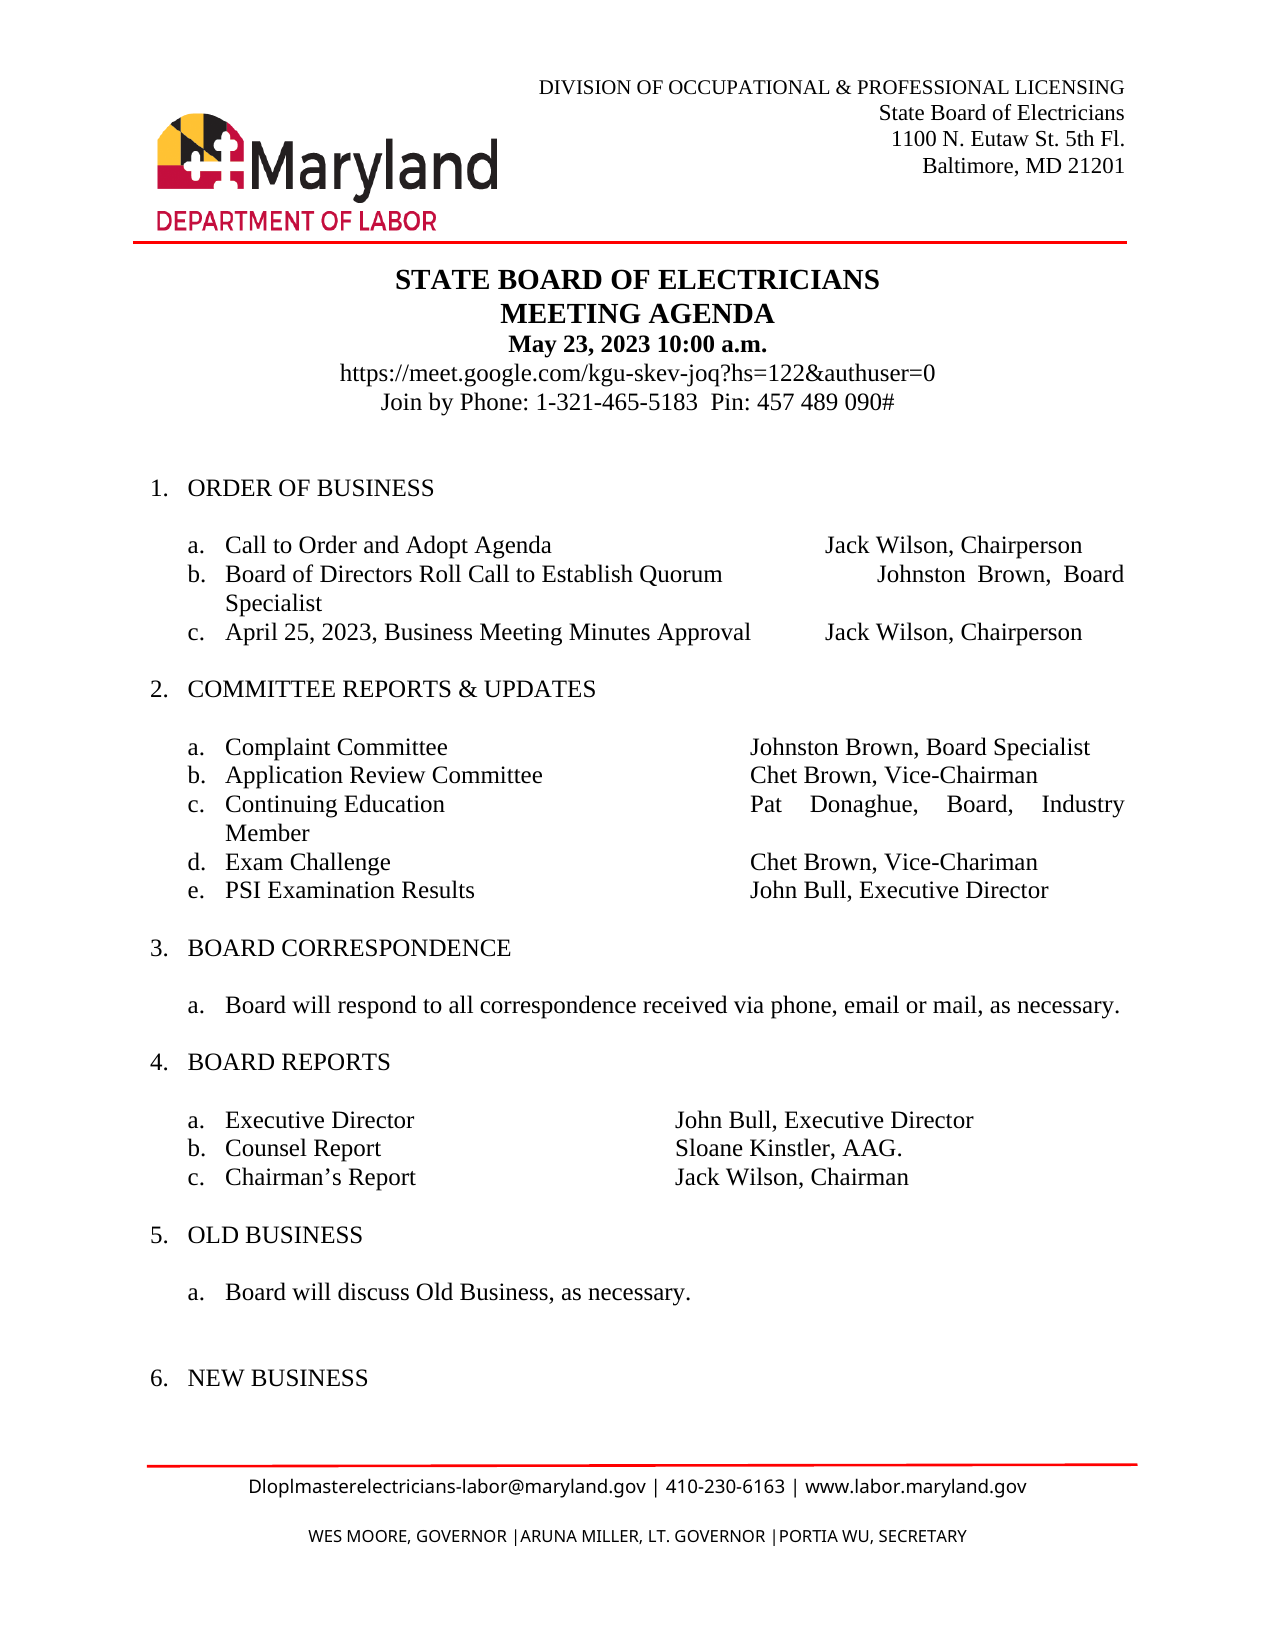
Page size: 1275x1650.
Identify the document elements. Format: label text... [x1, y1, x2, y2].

list Counsel Report Sloane Kinstler, AAG. [187, 1133, 1125, 1162]
list Complaint Committee Johnston Brown, Board Specialist [187, 732, 1125, 761]
list OLD BUSINESS [150, 1220, 1125, 1248]
list Executive Director John Bull, Executive Director [187, 1105, 1125, 1133]
list Board of Directors Roll Call to Establish Quorum Johnston Brown, Board Specialist [187, 559, 1125, 617]
list COMMITTEE REPORTS & UPDATES [150, 674, 1125, 703]
list Board will respond to all correspondence received via phone, email or mail, as necessary. [187, 991, 1125, 1019]
text Join by Phone: 1-321-465-5183 Pin: 457 489 090# [150, 387, 1125, 416]
list Board will discuss Old Business, as necessary. [187, 1277, 1125, 1306]
text https://meet.google.com/kgu-skev-joq?hs=122&authuser=0 [150, 358, 1125, 387]
list Continuing Education Pat Donaghue, Board, Industry Member [187, 789, 1125, 847]
list BOARD CORRESPONDENCE [150, 933, 1125, 962]
picture [150, 105, 504, 239]
list Call to Order and Adopt Agenda Jack Wilson, Chairperson [187, 531, 1125, 559]
list PSI Examination Results John Bull, Executive Director [187, 876, 1125, 904]
list April 25, 2023, Business Meeting Minutes Approval Jack Wilson, Chairperson [187, 617, 1125, 646]
list Exam Challenge Chet Brown, Vice-Chariman [187, 847, 1125, 876]
list BOARD REPORTS [150, 1047, 1125, 1076]
text STATE BOARD OF ELECTRICIANS [150, 262, 1125, 296]
list ORDER OF BUSINESS [150, 473, 1125, 502]
text May 23, 2023 10:00 a.m. [150, 329, 1125, 358]
text MEETING AGENDA [150, 296, 1125, 329]
list Application Review Committee Chet Brown, Vice-Chairman [187, 761, 1125, 789]
list Chairman’s Report Jack Wilson, Chairman [187, 1162, 1125, 1191]
list NEW BUSINESS [150, 1363, 1125, 1392]
